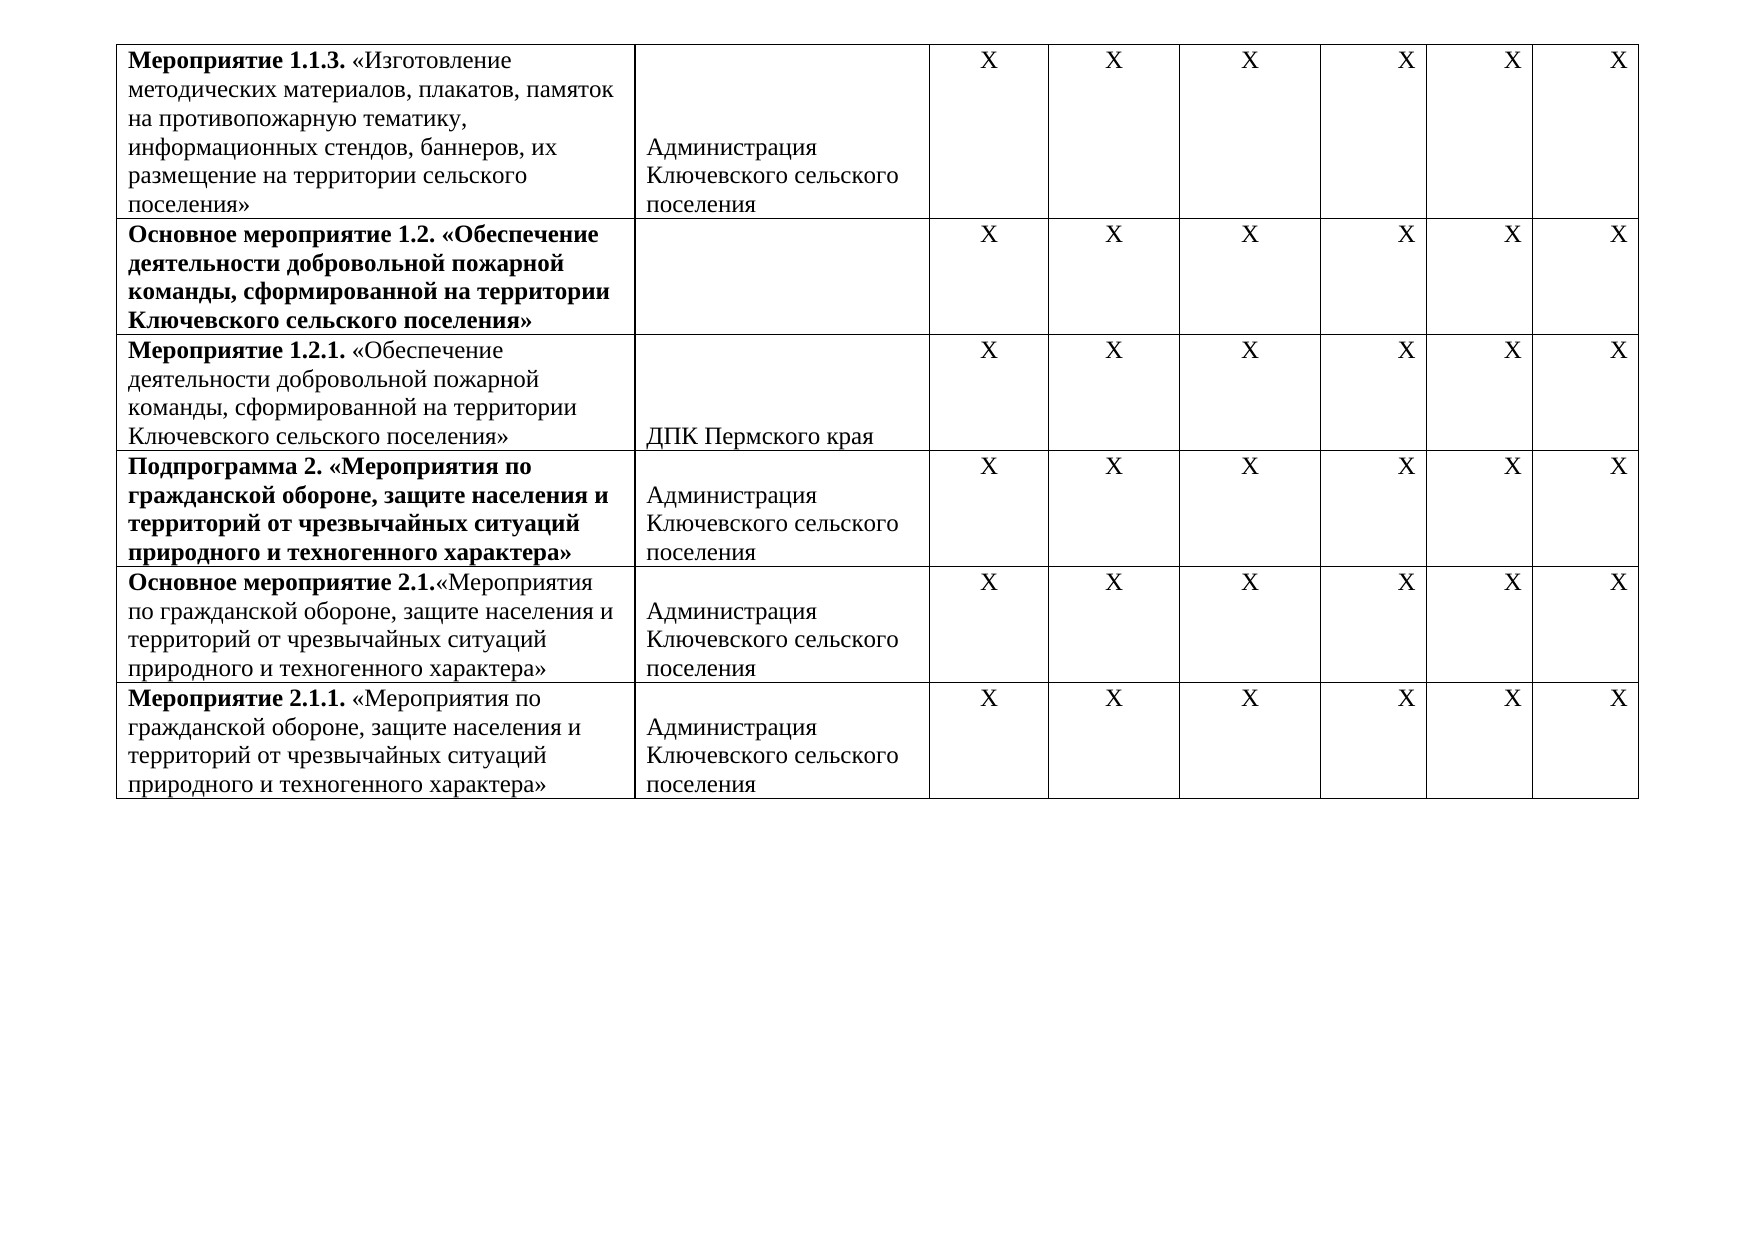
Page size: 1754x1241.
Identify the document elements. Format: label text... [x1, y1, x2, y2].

table_cell Х [930, 335, 1048, 450]
table_cell Х [1321, 683, 1426, 798]
table_cell Х [1180, 567, 1320, 682]
table_cell Х [1321, 451, 1426, 566]
table_cell Мероприятие 1.1.3. «Изготовление методических материалов, плакатов, памяток на противопожарную тематику, информационных стендов, баннеров, их размещение на территории сельского поселения» [117, 45, 634, 218]
table_cell Х [1180, 683, 1320, 798]
table_cell Х [1049, 219, 1179, 334]
table_cell Х [1321, 45, 1426, 218]
table_cell Мероприятие 2.1.1. «Мероприятия по гражданской обороне, защите населения и территорий от чрезвычайных ситуаций природного и техногенного характера» [117, 683, 634, 798]
table_cell Администрация Ключевского сельского поселения [636, 683, 929, 798]
table_cell Х [1427, 567, 1532, 682]
table_cell Х [1427, 451, 1532, 566]
table_cell Х [1180, 219, 1320, 334]
table_cell Х [1427, 335, 1532, 450]
table_cell Х [1533, 219, 1638, 334]
table_cell Х [1180, 335, 1320, 450]
table_cell Х [930, 45, 1048, 218]
table_cell Х [1321, 567, 1426, 682]
table_cell Х [1049, 567, 1179, 682]
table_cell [636, 45, 929, 218]
table_cell Х [1049, 45, 1179, 218]
table_cell Х [1427, 219, 1532, 334]
table_cell Х [1427, 683, 1532, 798]
table_cell Х [1533, 683, 1638, 798]
table_cell Х [930, 567, 1048, 682]
table_cell Администрация Ключевского сельского поселения [636, 567, 929, 682]
table_cell Х [1321, 219, 1426, 334]
table_cell Подпрограмма 2. «Мероприятия по гражданской обороне, защите населения и территорий от чрезвычайных ситуаций природного и техногенного характера» [117, 451, 634, 566]
table_cell ДПК Пермского края [636, 335, 929, 450]
table_cell Основное мероприятие 2.1.«Мероприятия по гражданской обороне, защите населения и территорий от чрезвычайных ситуаций природного и техногенного характера» [117, 567, 634, 682]
table_cell Х [1049, 335, 1179, 450]
table_cell Х [930, 451, 1048, 566]
table_cell Х [1049, 451, 1179, 566]
table_cell Х [1049, 683, 1179, 798]
table_cell Мероприятие 1.2.1. «Обеспечение деятельности добровольной пожарной команды, сформированной на территории Ключевского сельского поселения» [117, 335, 634, 450]
table_cell Х [1533, 45, 1638, 218]
table_cell Х [930, 219, 1048, 334]
table_cell Основное мероприятие 1.2. «Обеспечение деятельности добровольной пожарной команды, сформированной на территории Ключевского сельского поселения» [117, 219, 634, 334]
table_cell Х [1533, 567, 1638, 682]
table_cell Х [1321, 335, 1426, 450]
table_cell Х [1427, 45, 1532, 218]
table_cell Х [1533, 335, 1638, 450]
table_cell [636, 219, 929, 334]
table_cell Х [1180, 45, 1320, 218]
table_cell Х [1180, 451, 1320, 566]
table_cell Х [1533, 451, 1638, 566]
table_cell Х [930, 683, 1048, 798]
table_cell Администрация Ключевского сельского поселения [636, 451, 929, 566]
